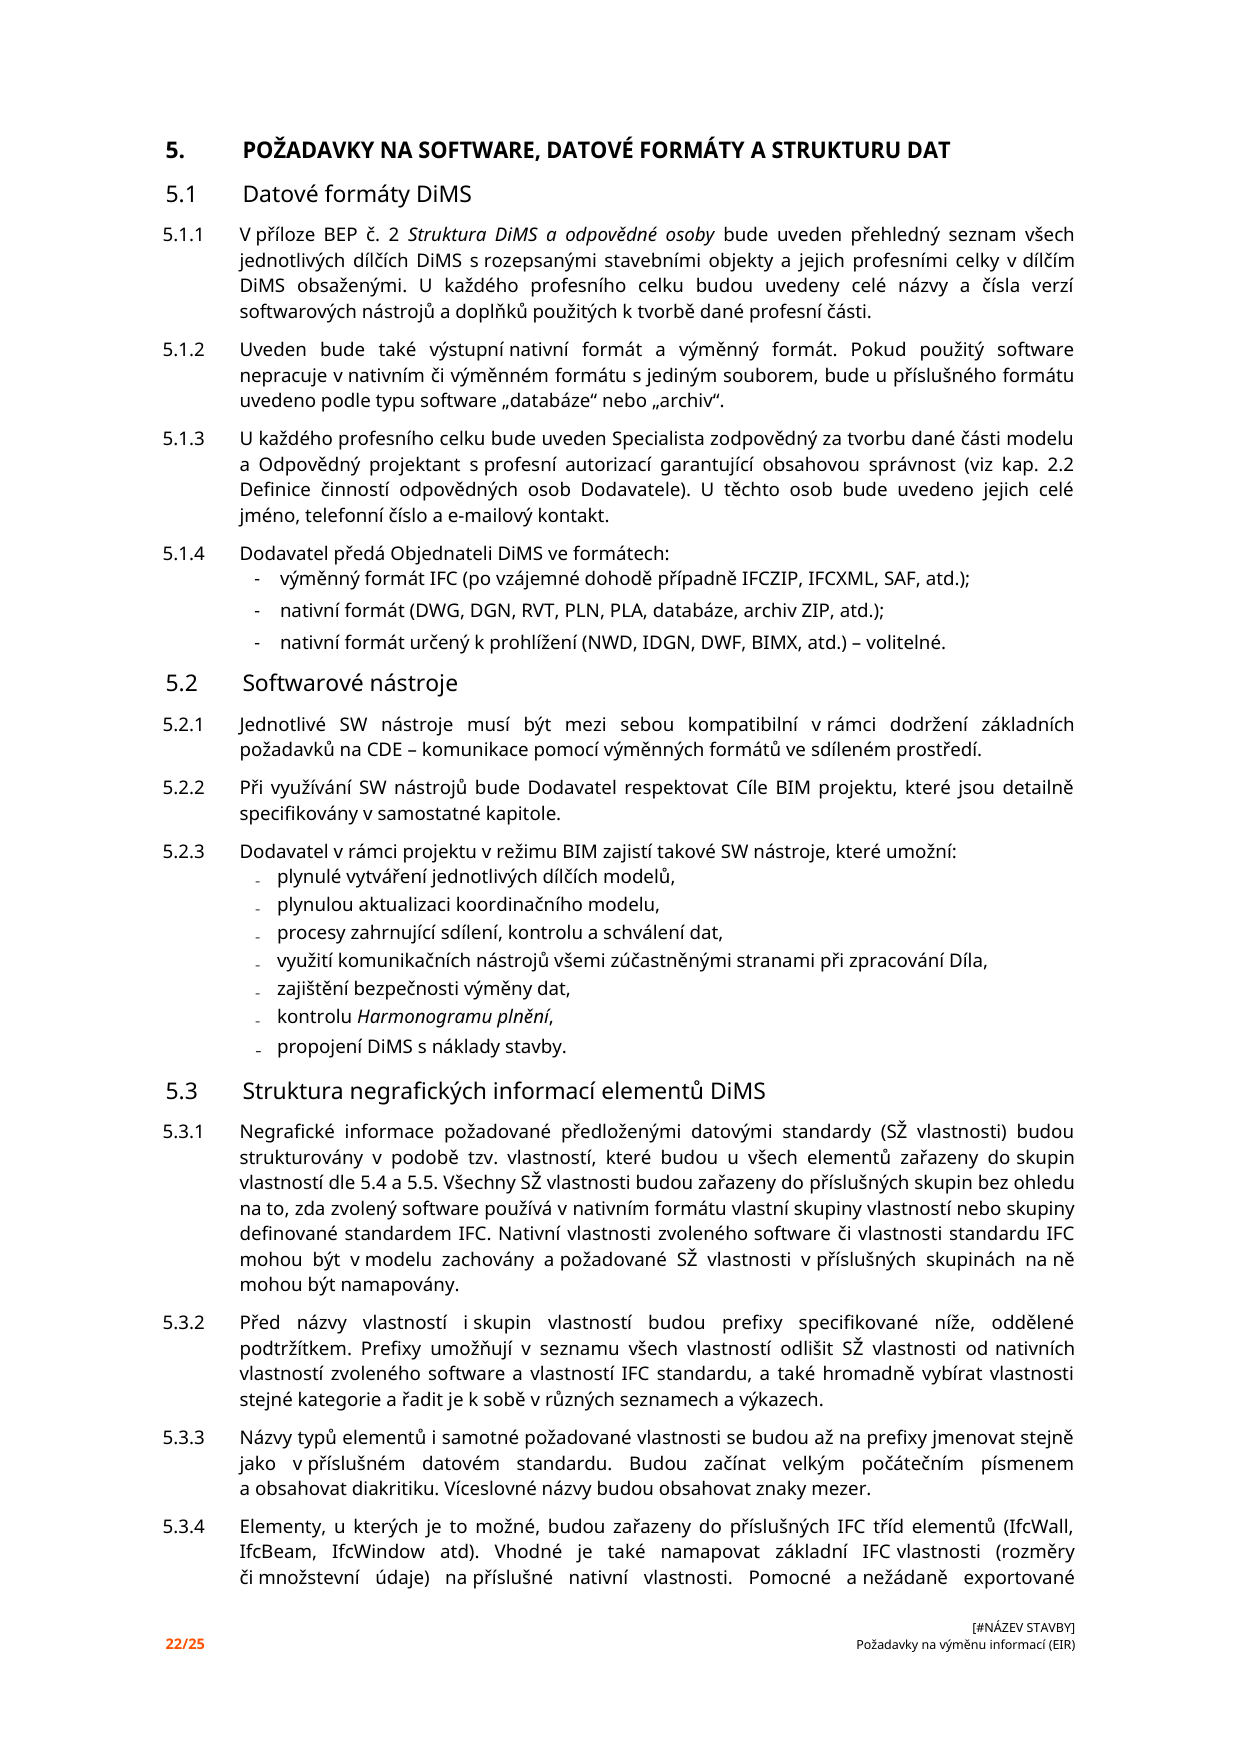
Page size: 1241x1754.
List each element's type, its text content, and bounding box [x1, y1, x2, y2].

text Požadavky na software, datové formáty a strukturu dat [165, 134, 1075, 166]
text Uveden bude také výstupní nativní formát a výměnný formát. Pokud použitý software nepracuje v nativním či výměnném formátu s jediným souborem, bude u příslušného formátu uvedeno podle typu software „databáze“ nebo „archiv“. [162, 336, 1075, 413]
text V příloze BEP č. 2 Struktura DiMS a odpovědné osoby bude uveden přehledný seznam všech jednotlivých dílčích DiMS s rozepsanými stavebními objekty a jejich profesními celky v dílčím DiMS obsaženými. U každého profesního celku budou uvedeny celé názvy a čísla verzí softwarových nástrojů a doplňků použitých k tvorbě dané profesní části. [162, 222, 1075, 324]
text Dodavatel předá Objednateli DiMS ve formátech: [162, 540, 1075, 566]
list nativní formát určený k prohlížení (NWD, IDGN, DWF, BIMX, atd.) – volitelné. [254, 629, 1075, 654]
list zajištění bezpečnosti výměny dat, [254, 976, 1075, 1001]
text Názvy typů elementů i samotné požadované vlastnosti se budou až na prefixy jmenovat stejně jako v příslušném datovém standardu. Budou začínat velkým počátečním písmenem a obsahovat diakritiku. Víceslovné názvy budou obsahovat znaky mezer. [162, 1424, 1075, 1501]
text Před názvy vlastností i skupin vlastností budou prefixy specifikované níže, oddělené podtržítkem. Prefixy umožňují v seznamu všech vlastností odlišit SŽ vlastnosti od nativních vlastností zvoleného software a vlastností IFC standardu, a také hromadně vybírat vlastnosti stejné kategorie a řadit je k sobě v různých seznamech a výkazech. [162, 1310, 1075, 1412]
text U každého profesního celku bude uveden Specialista zodpovědný za tvorbu dané části modelu a Odpovědný projektant s profesní autorizací garantující obsahovou správnost (viz kap. 2.2 Definice činností odpovědných osob Dodavatele). U těchto osob bude uvedeno jejich celé jméno, telefonní číslo a e-mailový kontakt. [162, 425, 1075, 527]
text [162, 1513, 1075, 1590]
text Softwarové nástroje [165, 667, 1075, 698]
text Dodavatel v rámci projektu v režimu BIM zajistí takové SW nástroje, které umožní: [162, 838, 1075, 863]
list plynulou aktualizaci koordinačního modelu, [254, 891, 1075, 917]
list výměnný formát IFC (po vzájemné dohodě případně IFCZIP, IFCXML, SAF, atd.); [254, 566, 1075, 591]
list využití komunikačních nástrojů všemi zúčastněnými stranami při zpracování Díla, [254, 947, 1075, 973]
text Struktura negrafických informací elementů DiMS [165, 1075, 1075, 1106]
list nativní formát (DWG, DGN, RVT, PLN, PLA, databáze, archiv ZIP, atd.); [254, 597, 1075, 623]
list propojení DiMS s náklady stavby. [254, 1032, 1075, 1059]
list procesy zahrnující sdílení, kontrolu a schválení dat, [254, 919, 1075, 945]
list kontrolu Harmonogramu plnění, [254, 1003, 1075, 1029]
text Jednotlivé SW nástroje musí být mezi sebou kompatibilní v rámci dodržení základních požadavků na CDE – komunikace pomocí výměnných formátů ve sdíleném prostředí. [162, 711, 1075, 762]
list plynulé vytváření jednotlivých dílčích modelů, [254, 863, 1075, 889]
text Při využívání SW nástrojů bude Dodavatel respektovat Cíle BIM projektu, které jsou detailně specifikovány v samostatné kapitole. [162, 774, 1075, 825]
text Datové formáty DiMS [165, 178, 1075, 209]
text Negrafické informace požadované předloženými datovými standardy (SŽ vlastnosti) budou strukturovány v podobě tzv. vlastností, které budou u všech elementů zařazeny do skupin vlastností dle 5.4 a 5.5. Všechny SŽ vlastnosti budou zařazeny do příslušných skupin bez ohledu na to, zda zvolený software používá v nativním formátu vlastní skupiny vlastností nebo skupiny definované standardem IFC. Nativní vlastnosti zvoleného software či vlastnosti standardu IFC mohou být v modelu zachovány a požadované SŽ vlastnosti v příslušných skupinách na ně mohou být namapovány. [162, 1118, 1075, 1297]
